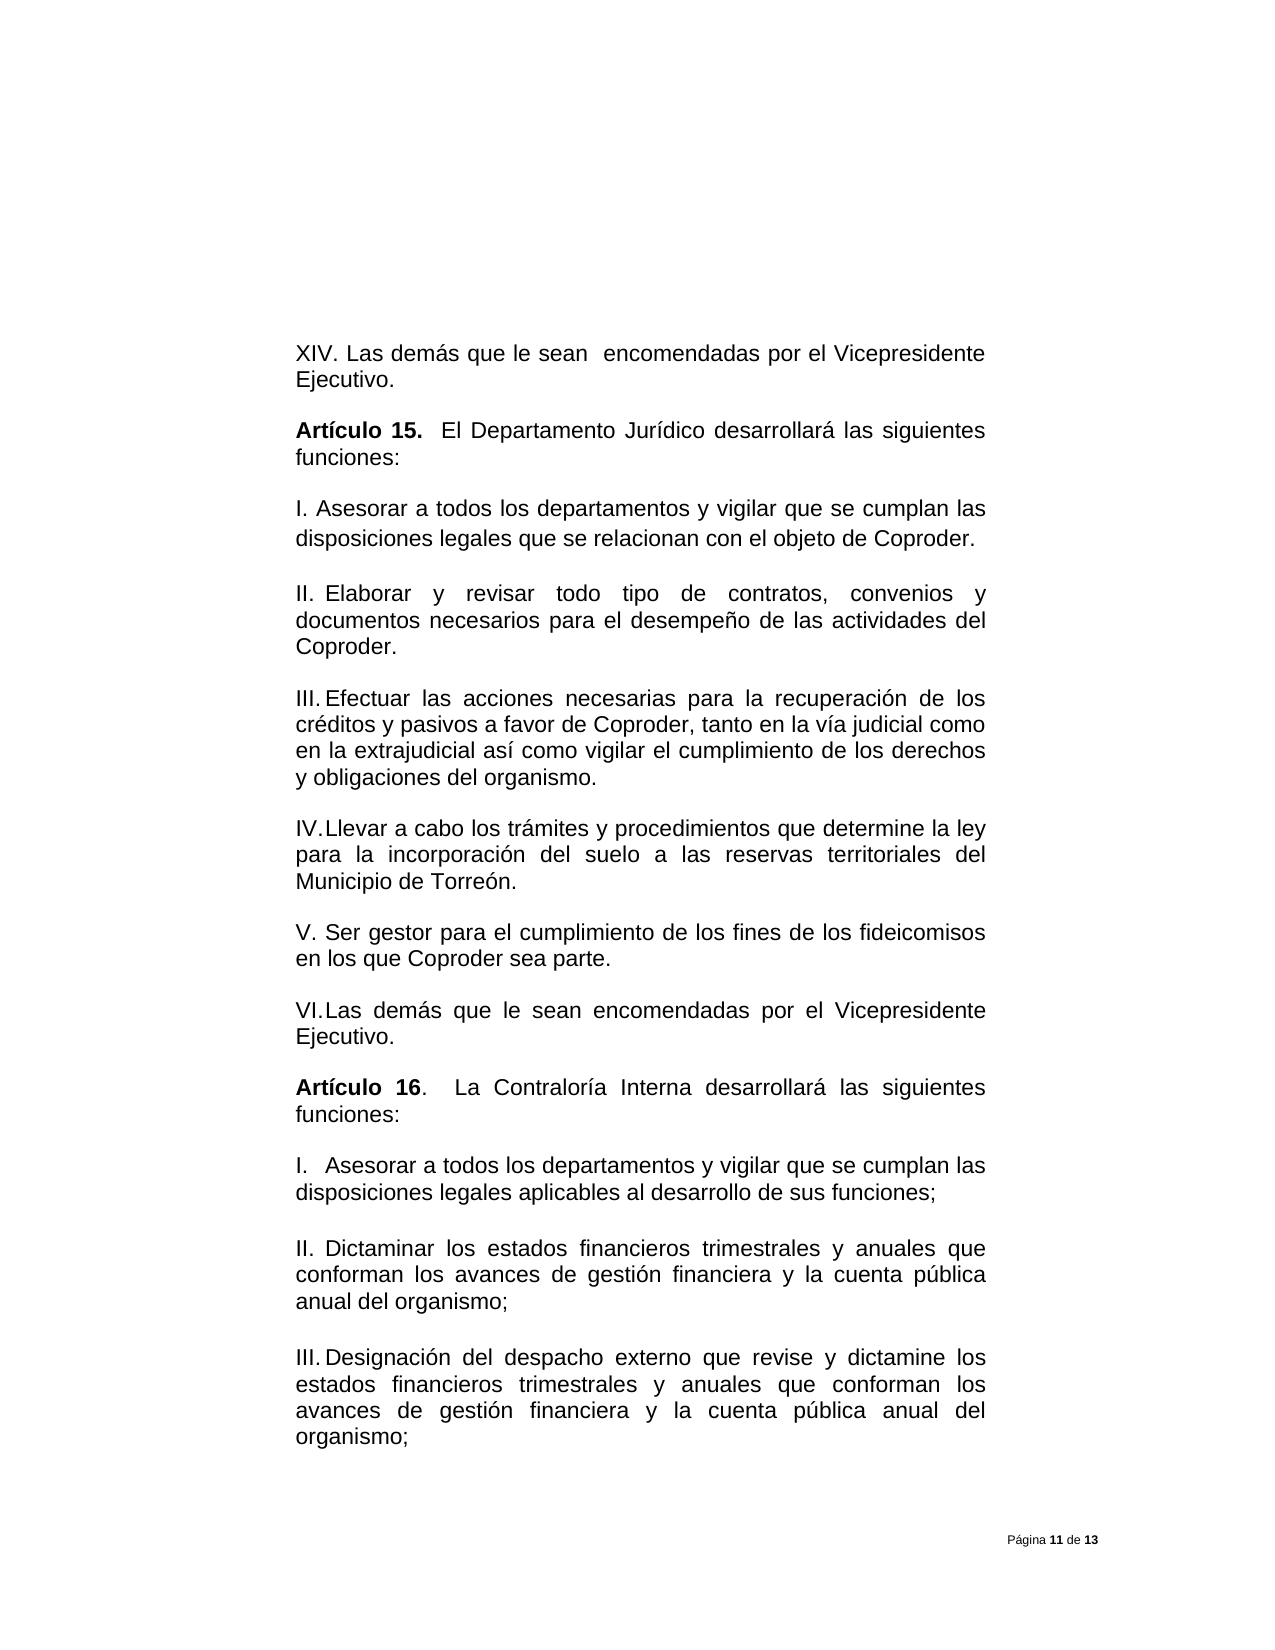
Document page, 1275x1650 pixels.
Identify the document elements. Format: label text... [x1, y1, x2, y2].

text VI. Las demás que le sean encomendadas por el Vicepresidente Ejecutivo. [295, 997, 986, 1049]
list Asesorar a todos los departamentos y vigilar que se cumplan las disposiciones legales aplicables al desarrollo de sus funciones; [295, 1152, 986, 1205]
text V. Ser gestor para el cumplimiento de los fines de los fideicomisos en los que Coproder sea parte. [295, 919, 986, 972]
text XIV. Las demás que le sean encomendadas por el Vicepresidente Ejecutivo. [295, 339, 986, 392]
list I. Asesorar a todos los departamentos y vigilar que se cumplan las disposiciones legales que se relacionan con el objeto de Coproder. [295, 495, 986, 552]
text Artículo 16. La Contraloría Interna desarrollará las siguientes funciones: [295, 1074, 986, 1127]
list Designación del despacho externo que revise y dictamine los estados financieros trimestrales y anuales que conforman los avances de gestión financiera y la cuenta pública anual del organismo; [295, 1344, 986, 1450]
text Artículo 15. El Departamento Jurídico desarrollará las siguientes funciones: [295, 417, 986, 470]
text II. Elaborar y revisar todo tipo de contratos, convenios y documentos necesarios para el desempeño de las actividades del Coproder. [295, 580, 986, 659]
text III. Efectuar las acciones necesarias para la recuperación de los créditos y pasivos a favor de Coproder, tanto en la vía judicial como en la extrajudicial así como vigilar el cumplimiento de los derechos y obligaciones del organismo. [295, 684, 986, 790]
text IV. Llevar a cabo los trámites y procedimientos que determine la ley para la incorporación del suelo a las reservas territoriales del Municipio de Torreón. [295, 815, 986, 894]
list Dictaminar los estados financieros trimestrales y anuales que conforman los avances de gestión financiera y la cuenta pública anual del organismo; [295, 1235, 986, 1314]
